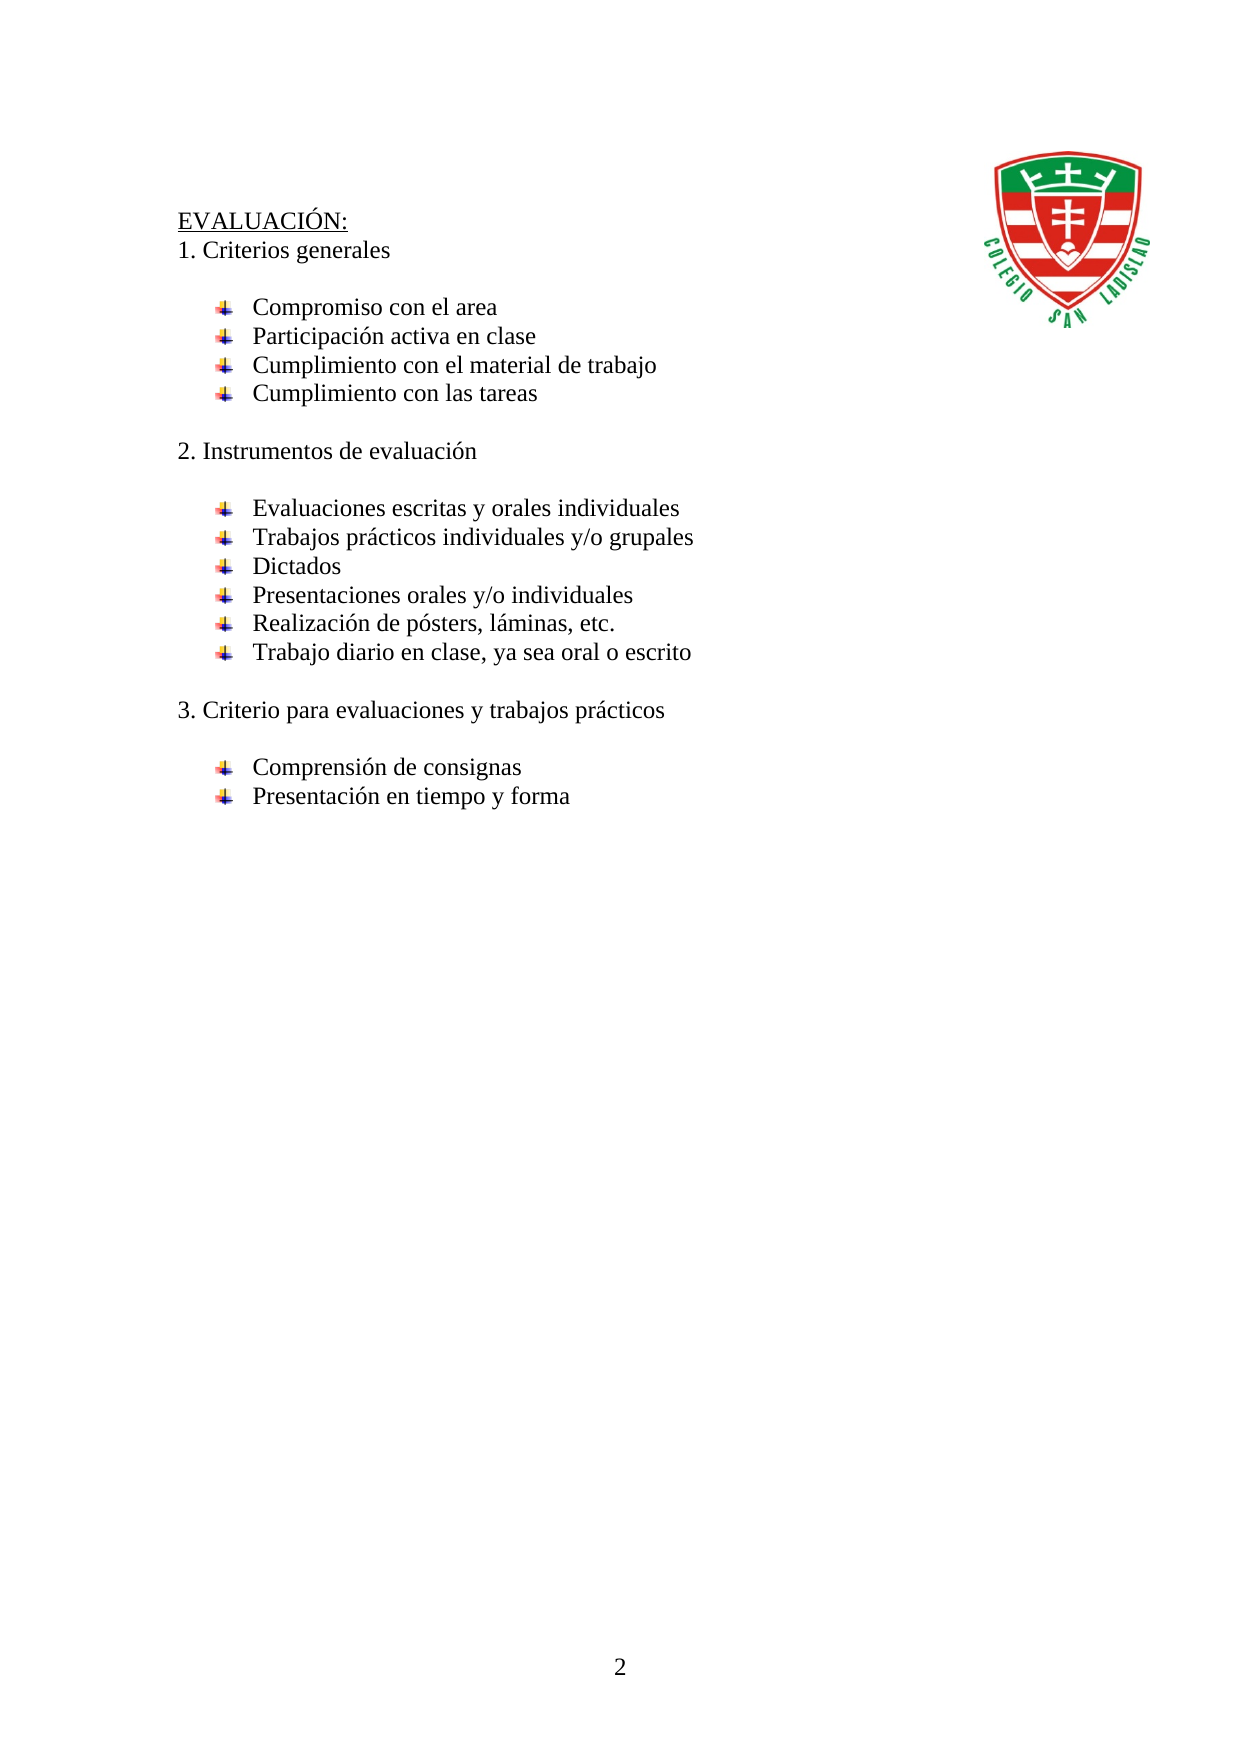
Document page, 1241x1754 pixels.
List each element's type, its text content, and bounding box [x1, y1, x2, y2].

list Dictados [215, 551, 1063, 580]
picture [215, 500, 233, 517]
text EVALUACIÓN: [177, 206, 1063, 235]
picture [215, 385, 233, 402]
list Participación activa en clase [215, 321, 1063, 350]
text 1. Criterios generales [177, 235, 1063, 263]
picture [215, 557, 233, 575]
picture [215, 529, 233, 546]
picture [215, 356, 233, 374]
list Trabajos prácticos individuales y/o grupales [215, 522, 1063, 551]
list Realización de pósters, láminas, etc. [215, 608, 1063, 637]
picture [215, 299, 233, 316]
list Comprensión de consignas [215, 752, 1063, 781]
picture [215, 586, 233, 604]
picture [215, 787, 233, 805]
list Evaluaciones escritas y orales individuales [215, 493, 1063, 522]
list Presentaciones orales y/o individuales [215, 580, 1063, 608]
picture [215, 644, 233, 661]
list Cumplimiento con las tareas [215, 378, 1063, 407]
picture [215, 759, 233, 776]
list Compromiso con el area [215, 292, 1063, 321]
text 3. Criterio para evaluaciones y trabajos prácticos [177, 695, 1063, 723]
list Trabajo diario en clase, ya sea oral o escrito [215, 637, 1063, 666]
picture [215, 327, 233, 345]
picture [215, 615, 233, 632]
picture [984, 151, 1150, 328]
list Presentación en tiempo y forma [215, 781, 1063, 810]
text 2. Instrumentos de evaluación [177, 436, 1063, 465]
list Cumplimiento con el material de trabajo [215, 350, 1063, 378]
